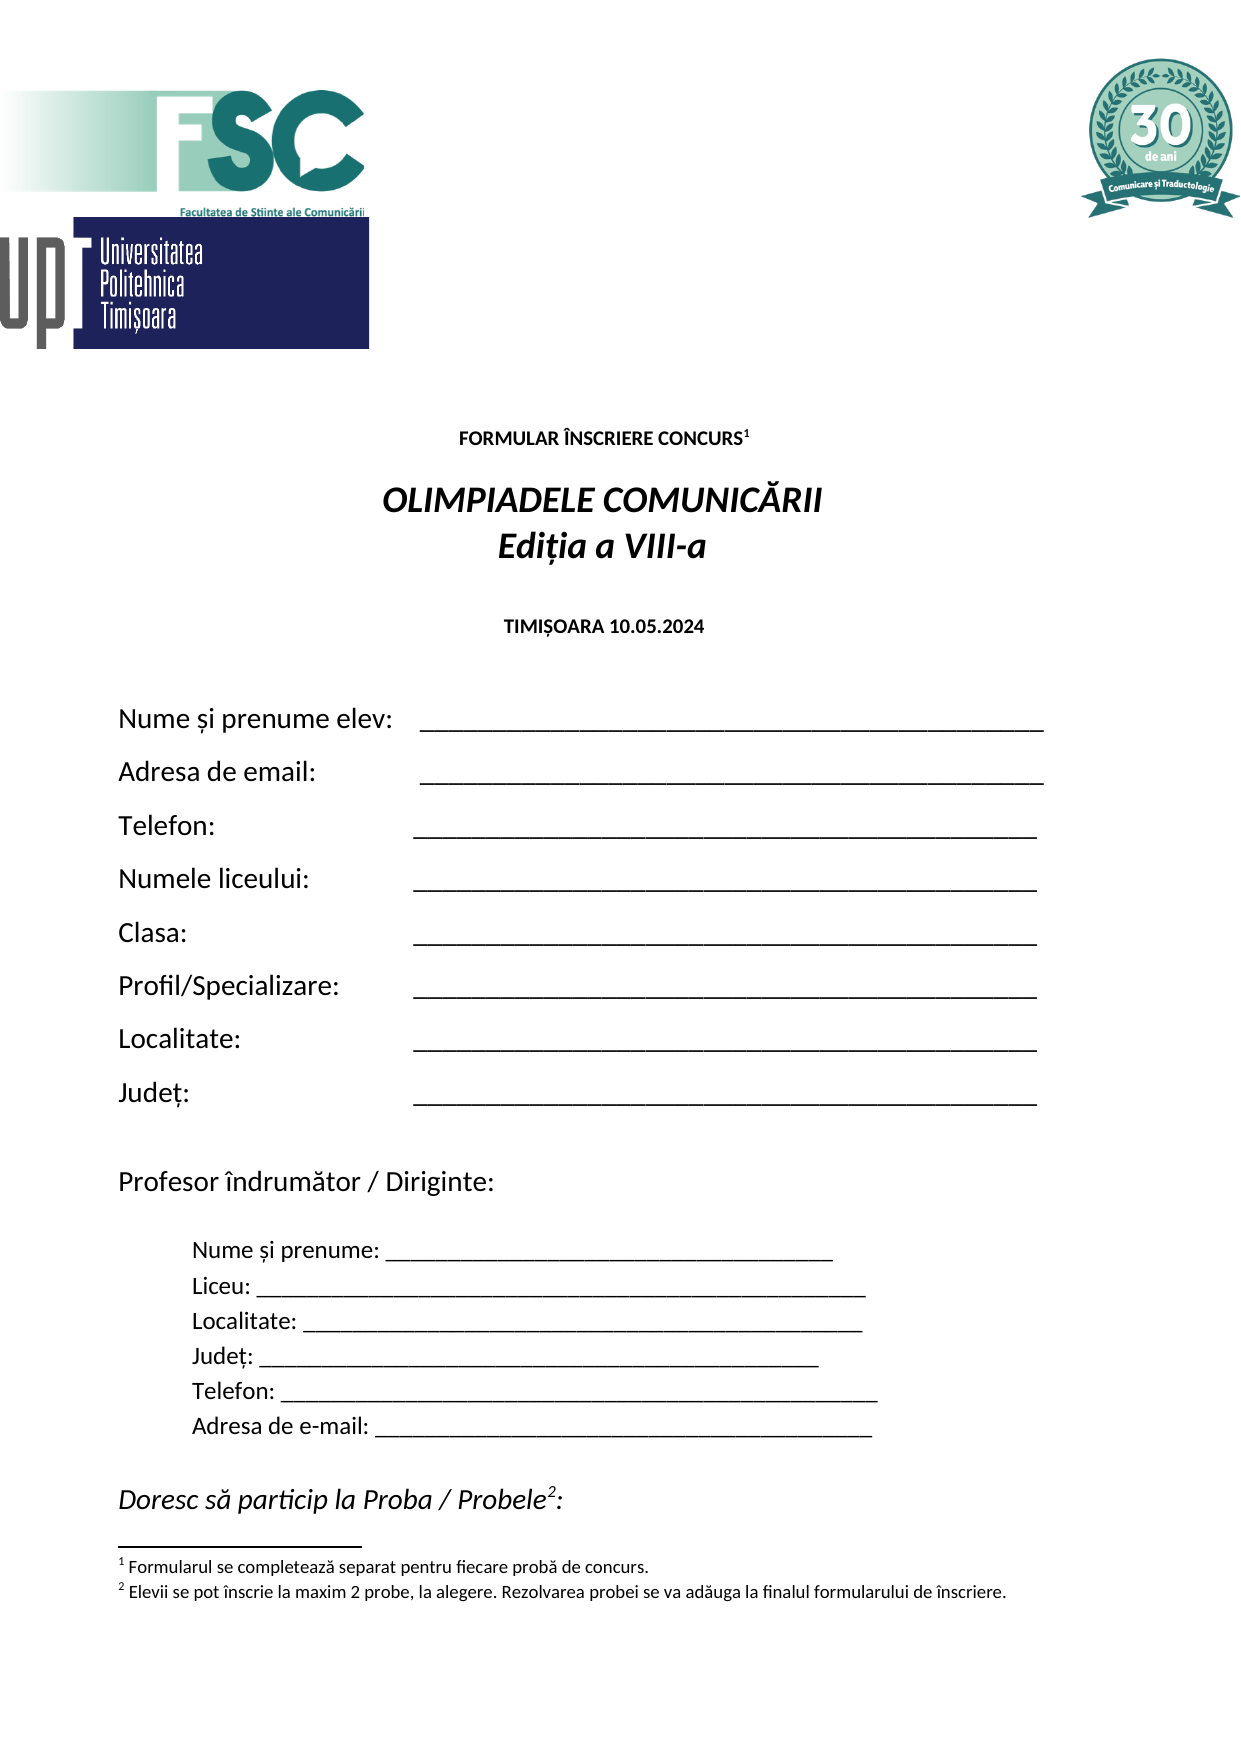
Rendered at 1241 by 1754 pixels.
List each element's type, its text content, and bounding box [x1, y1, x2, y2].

text Profesor îndrumător / Diriginte: [118, 1163, 1090, 1199]
text Telefon: ___________________________________________ [118, 807, 1090, 842]
text OLIMPIADELE COMUNICĂRII [118, 476, 1090, 522]
text Județ: _____________________________________________ [118, 1340, 1090, 1371]
text Numele liceului: ___________________________________________ [118, 860, 1090, 896]
text Telefon: ________________________________________________ [118, 1375, 1090, 1406]
text Nume și prenume elev: ___________________________________________ [118, 700, 1090, 736]
text Clasa: ___________________________________________ [118, 914, 1090, 949]
text Localitate: _____________________________________________ [118, 1305, 1090, 1336]
text Doresc să particip la Proba / Probele: [118, 1481, 1090, 1516]
text FORMULAR ÎNSCRIERE CONCURS [118, 425, 1090, 451]
text Ediția a VIII-a [118, 522, 1090, 568]
text Adresa de e-mail: ________________________________________ [118, 1410, 1090, 1441]
picture [1080, 58, 1241, 218]
text TIMIȘOARA 10.05.2024 [118, 613, 1090, 639]
text Profil/Specializare: ___________________________________________ [118, 967, 1090, 1003]
picture [0, 90, 370, 349]
text Nume și prenume: ____________________________________ [118, 1234, 1090, 1265]
text Adresa de email: ___________________________________________ [118, 753, 1090, 789]
text Liceu: _________________________________________________ [118, 1270, 1090, 1301]
text Județ: ___________________________________________ [118, 1074, 1090, 1110]
text Localitate: ___________________________________________ [118, 1021, 1090, 1056]
